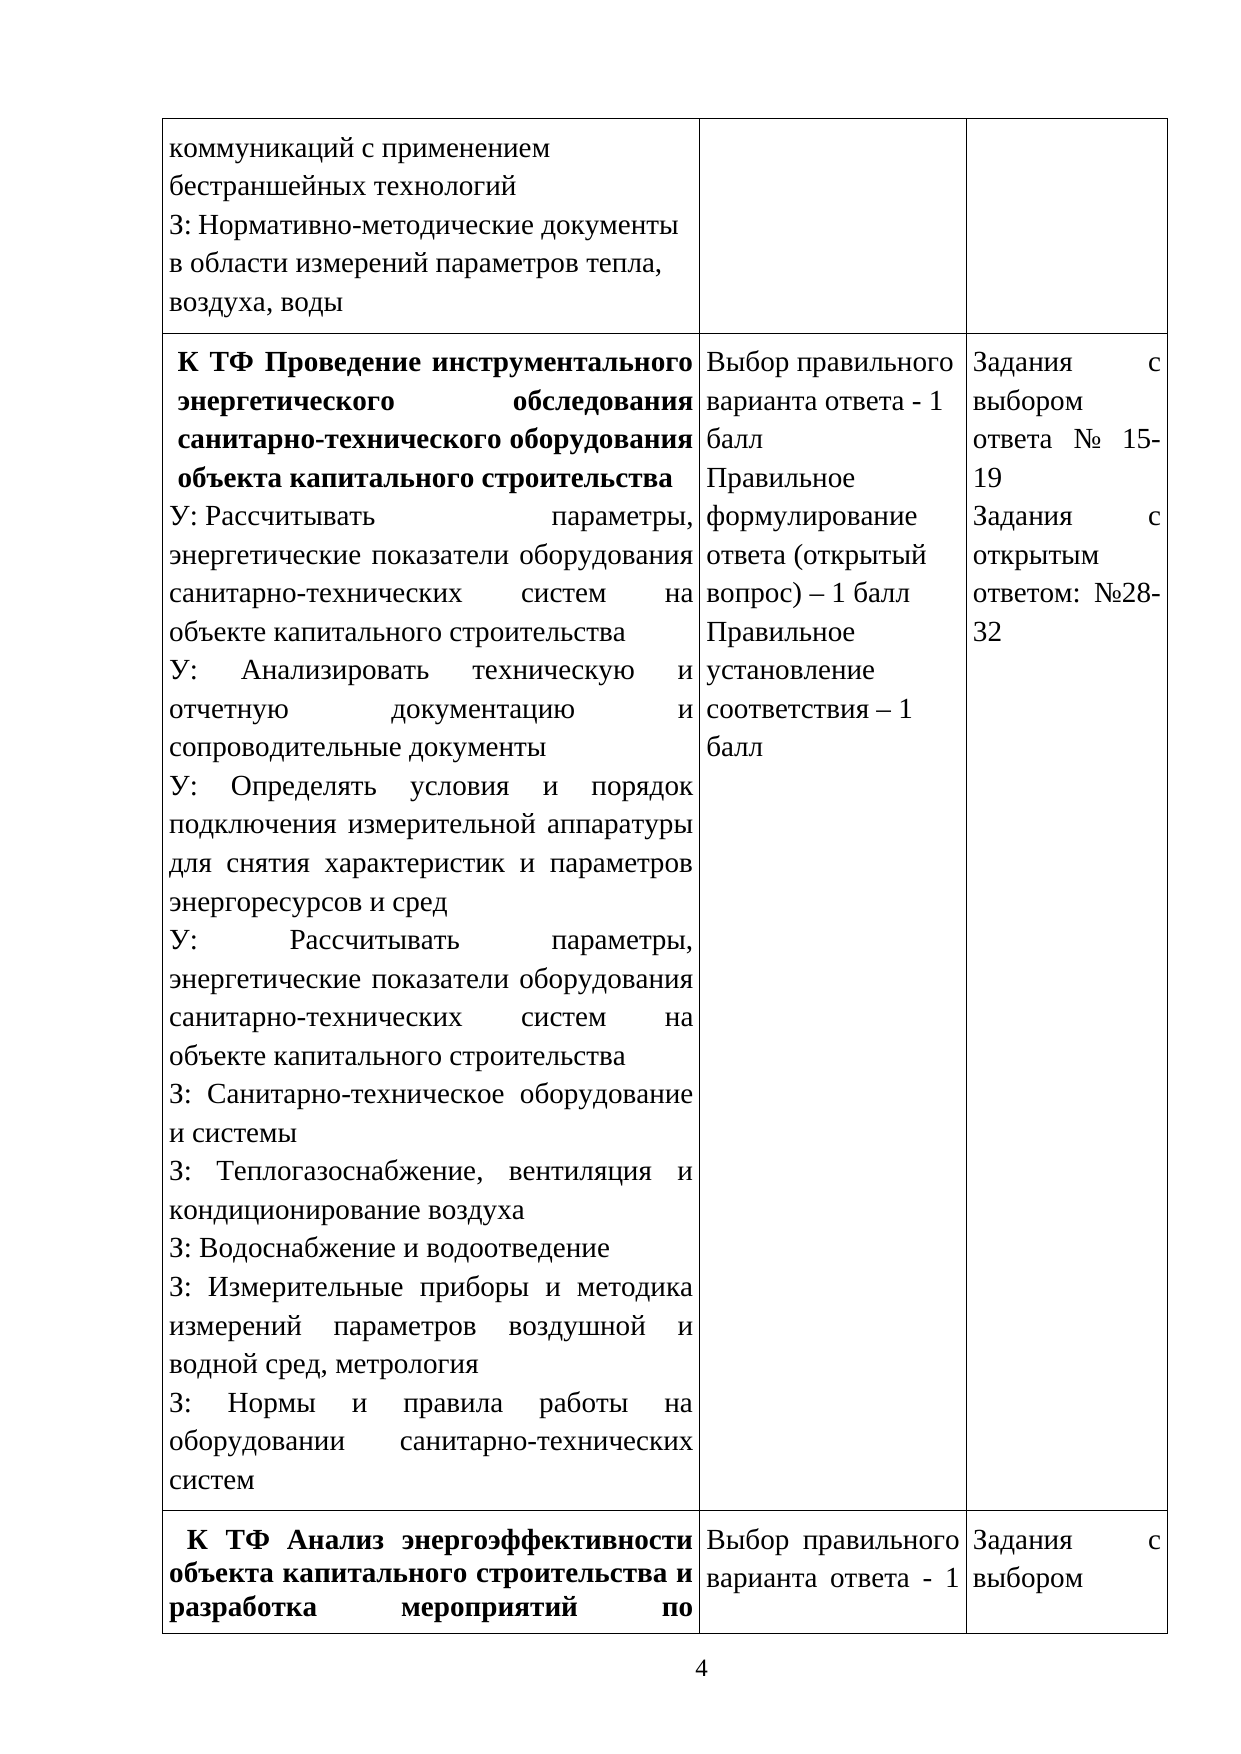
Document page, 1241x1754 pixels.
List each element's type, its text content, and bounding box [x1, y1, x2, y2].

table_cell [163, 119, 699, 332]
table_cell Выбор правильного варианта ответа - 1 балл Правильное формулирование ответа (открытый вопрос) – 1 балл Правильное установление соответствия – 1 балл [700, 334, 966, 1510]
table_cell К ТФ Проведение инструментального энергетического обследования санитарно-технического оборудования объекта капитального строительства У: Рассчитывать параметры, энергетические показатели оборудования санитарно-технических систем на объекте капитального строительства У: Анализировать техническую и отчетную документацию и сопроводительные документы У: Определять условия и порядок подключения измерительной аппаратуры для снятия характеристик и параметров энергоресурсов и сред У: Рассчитывать параметры, энергетические показатели оборудования санитарно-технических систем на объекте капитального строительства З: Санитарно-техническое оборудование и системы З: Теплогазоснабжение, вентиляция и кондиционирование воздуха З: Водоснабжение и водоотведение З: Измерительные приборы и методика измерений параметров воздушной и водной сред, метрология З: Нормы и правила работы на оборудовании санитарно-технических систем [163, 334, 699, 1510]
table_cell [700, 119, 966, 332]
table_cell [967, 1511, 1167, 1633]
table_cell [967, 119, 1167, 332]
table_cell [700, 1511, 966, 1633]
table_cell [163, 1511, 699, 1633]
table_cell Задания с выбором ответа № 15-19 Задания с открытым ответом: №28-32 [967, 334, 1167, 1510]
